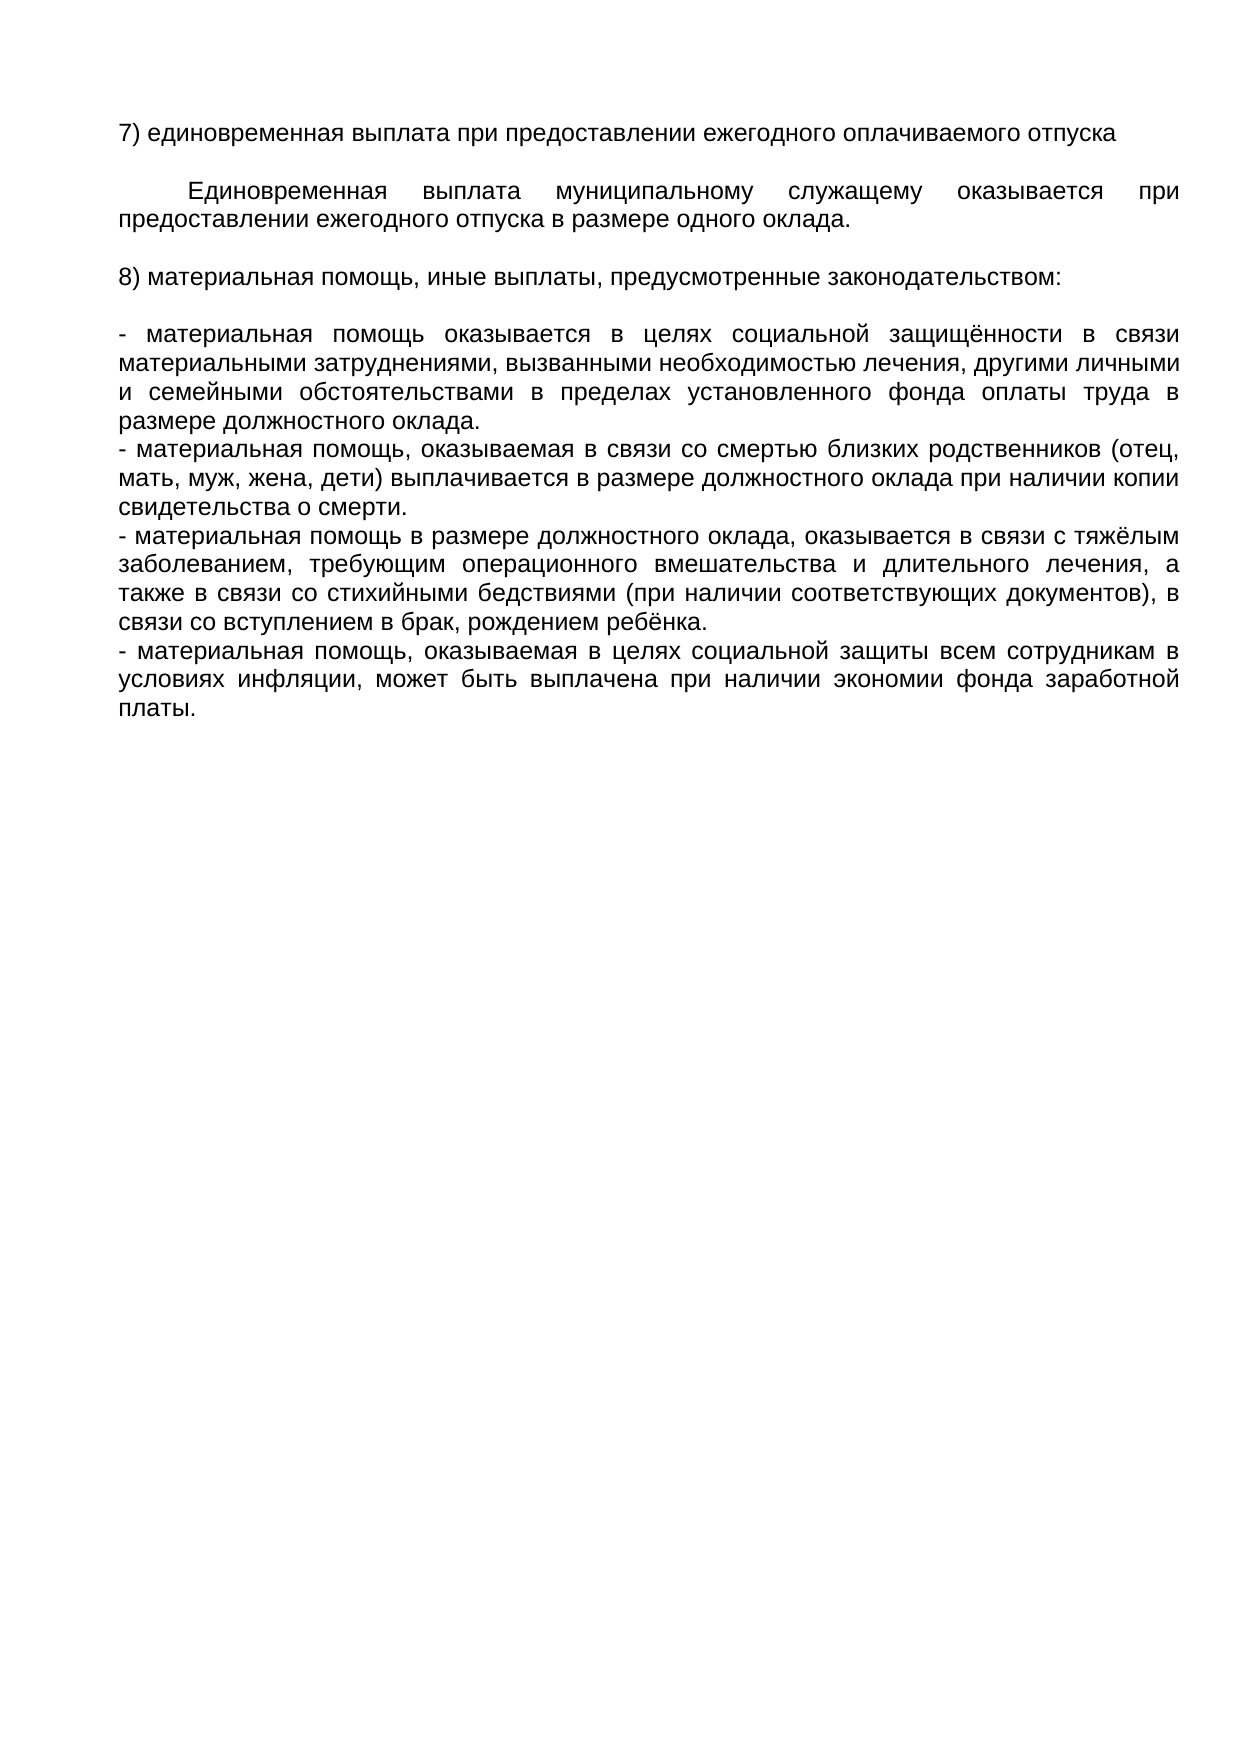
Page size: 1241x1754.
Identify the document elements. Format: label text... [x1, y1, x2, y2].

text - материальная помощь, оказываемая в целях социальной защиты всем сотрудникам в условиях инфляции, может быть выплачена при наличии экономии фонда заработной платы. [118, 636, 1181, 722]
text Единовременная выплата муниципальному служащему оказывается при предоставлении ежегодного отпуска в размере одного оклада. [118, 176, 1181, 233]
text 8) материальная помощь, иные выплаты, предусмотренные законодательством: [118, 262, 1181, 291]
text - материальная помощь, оказываемая в связи со смертью близких родственников (отец, мать, муж, жена, дети) выплачивается в размере должностного оклада при наличии копии свидетельства о смерти. [118, 434, 1181, 521]
text - материальная помощь в размере должностного оклада, оказывается в связи с тяжёлым заболеванием, требующим операционного вмешательства и длительного лечения, а также в связи со стихийными бедствиями (при наличии соответствующих документов), в связи со вступлением в брак, рождением ребёнка. [118, 521, 1181, 636]
text 7) единовременная выплата при предоставлении ежегодного оплачиваемого отпуска [118, 118, 1181, 147]
text - материальная помощь оказывается в целях социальной защищённости в связи материальными затруднениями, вызванными необходимостью лечения, другими личными и семейными обстоятельствами в пределах установленного фонда оплаты труда в размере должностного оклада. [118, 319, 1181, 434]
